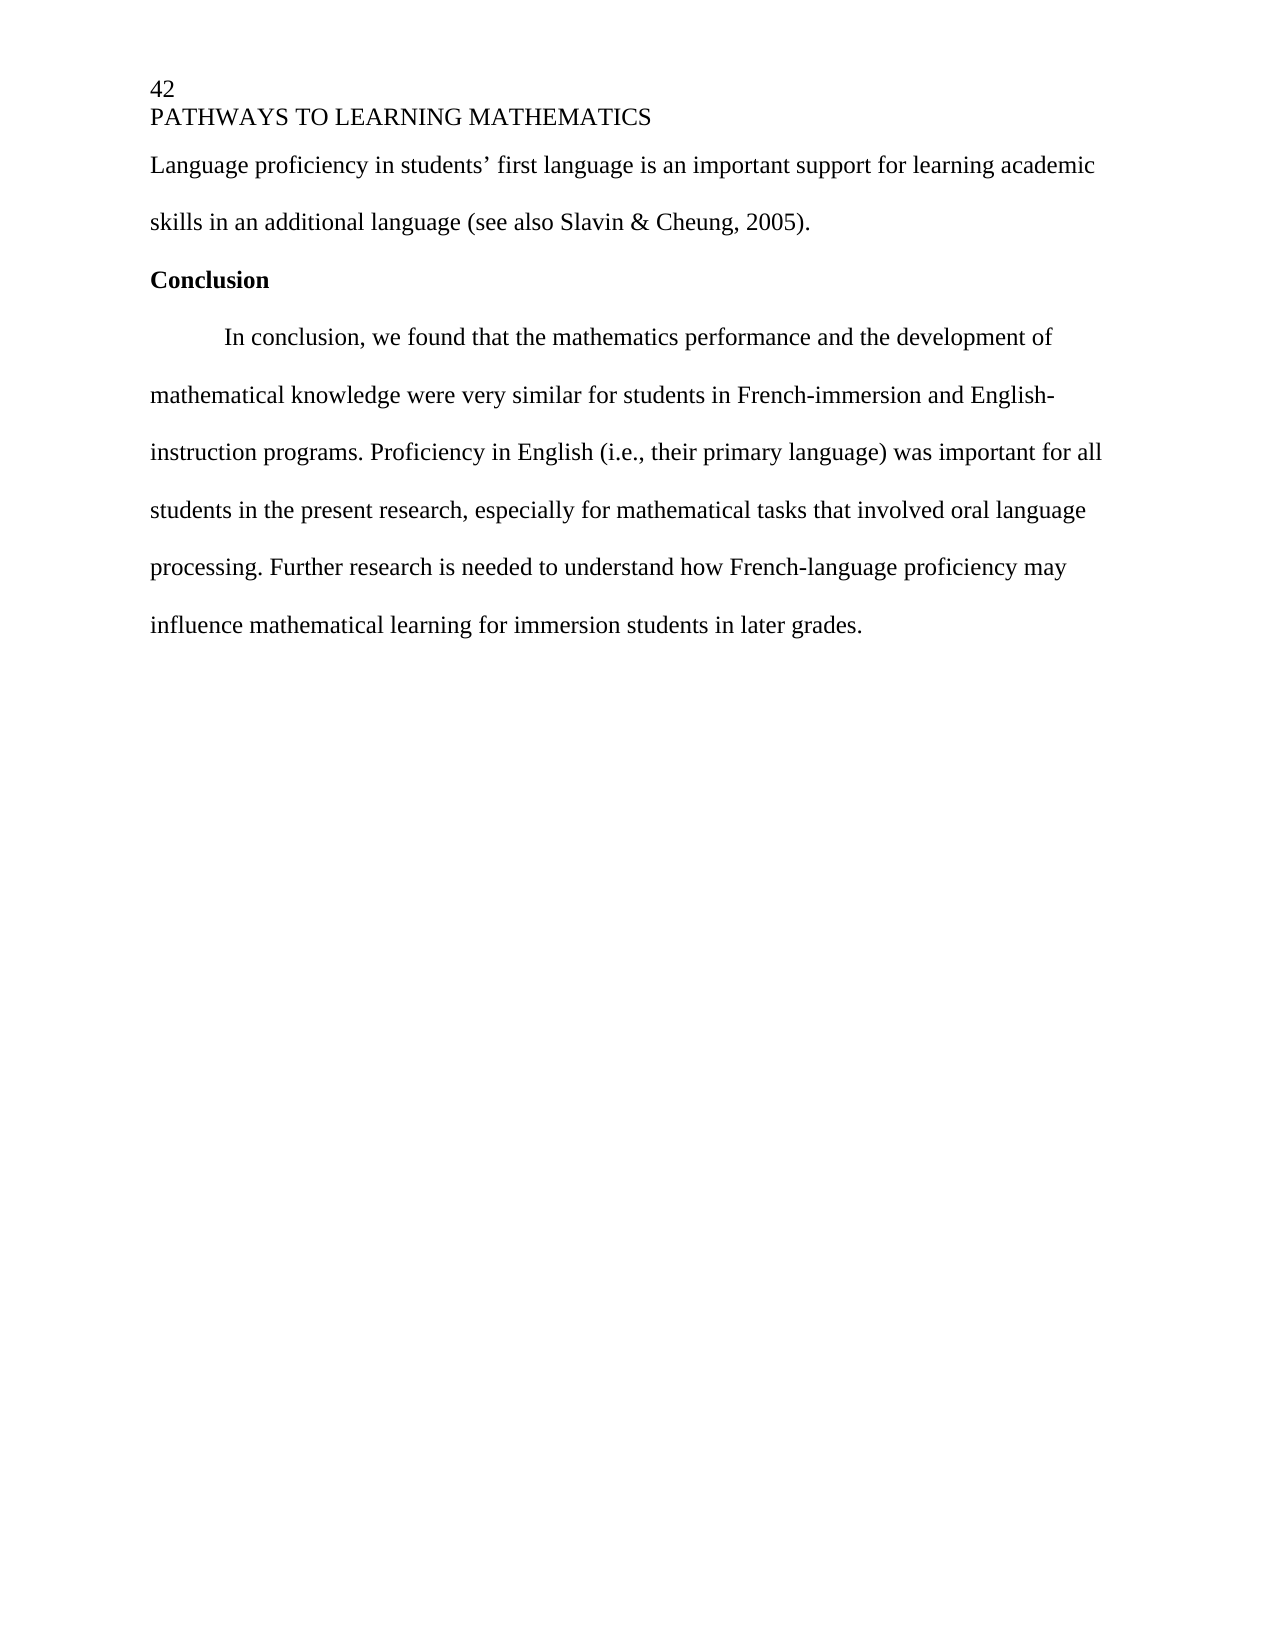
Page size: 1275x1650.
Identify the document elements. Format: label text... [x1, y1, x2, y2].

text Conclusion [150, 265, 1125, 294]
text In conclusion, we found that the mathematics performance and the development of mathematical knowledge were very similar for students in French-immersion and English-instruction programs. Proficiency in English (i.e., their primary language) was important for all students in the present research, especially for mathematical tasks that involved oral language processing. Further research is needed to understand how French-language proficiency may influence mathematical learning for immersion students in later grades. [150, 322, 1125, 639]
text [150, 150, 1125, 236]
